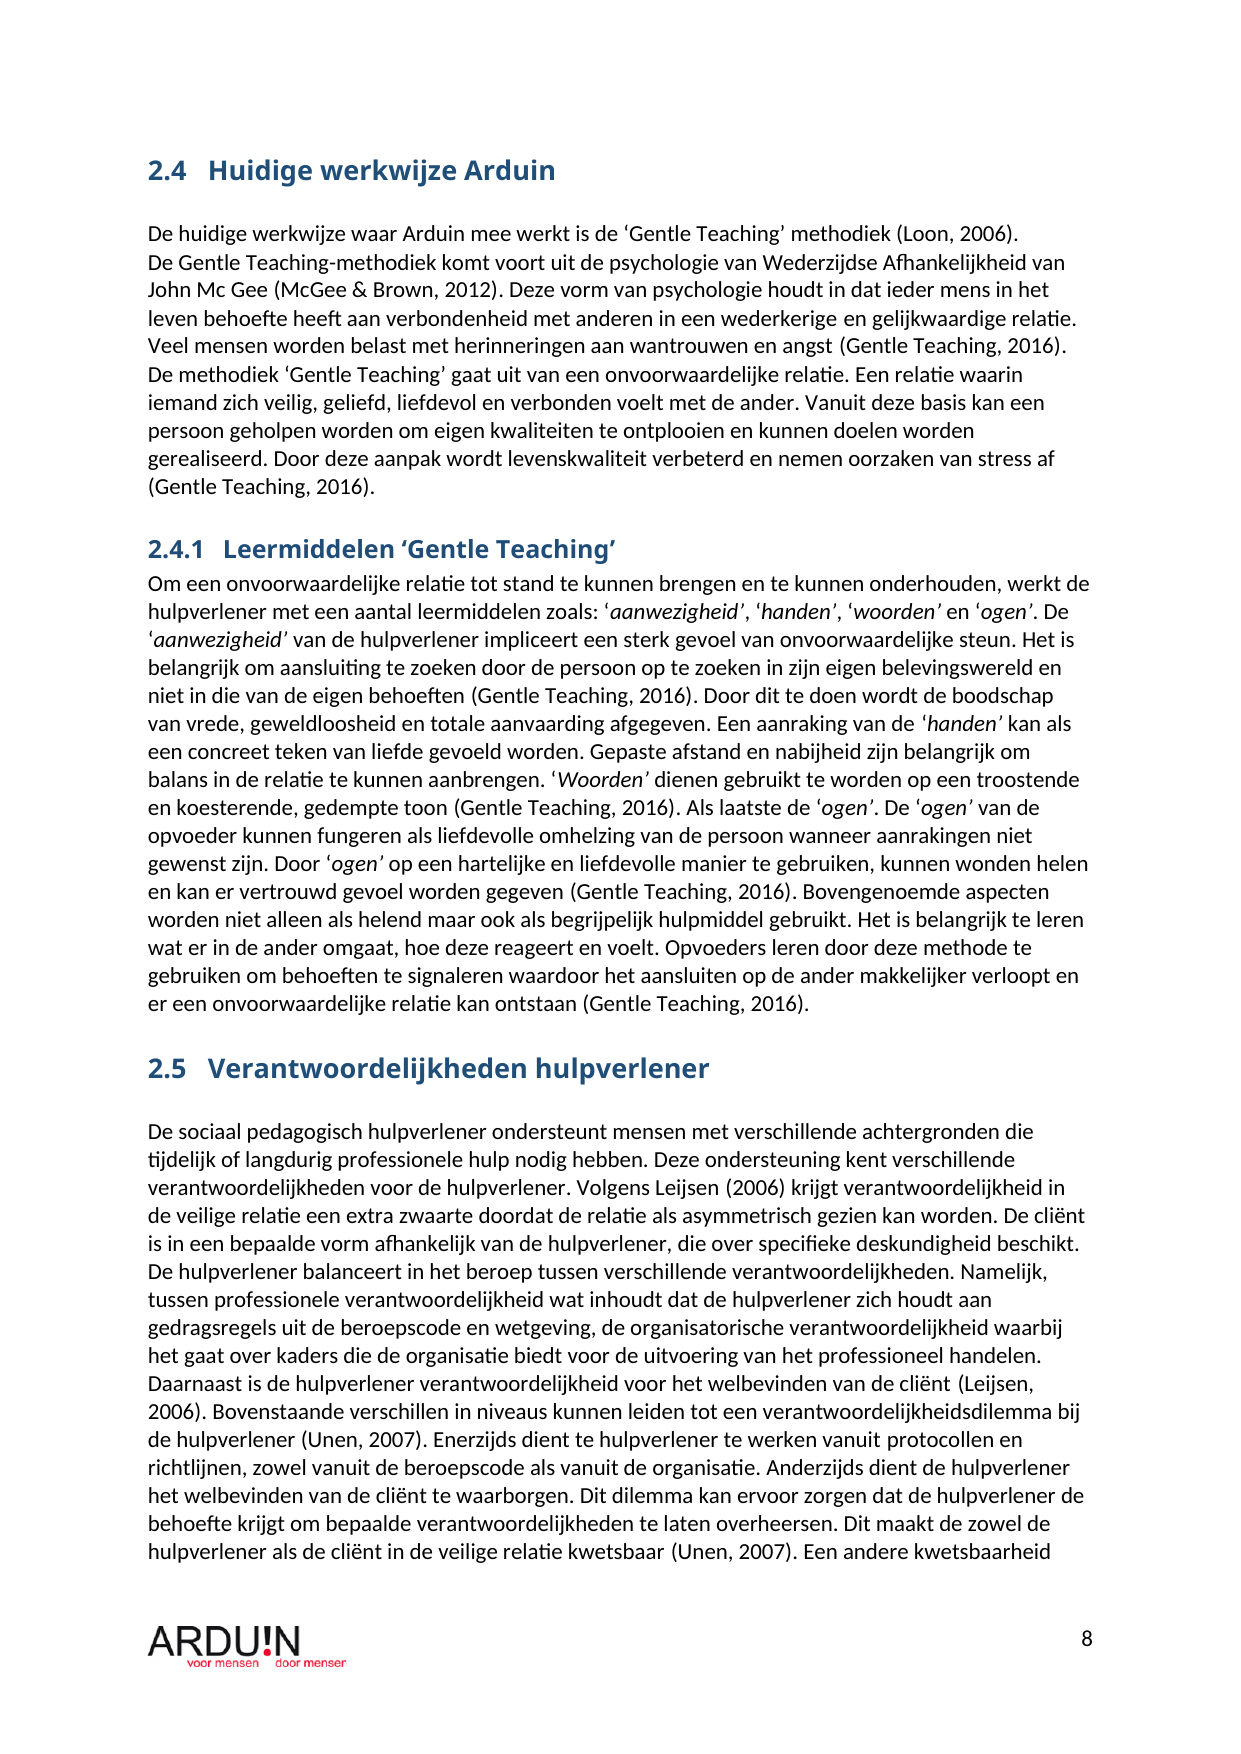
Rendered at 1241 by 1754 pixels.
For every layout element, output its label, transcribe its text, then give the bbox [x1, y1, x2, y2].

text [148, 1257, 1093, 1565]
subtitle Huidige werkwijze Arduin [148, 152, 1093, 189]
text Om een onvoorwaardelijke relatie tot stand te kunnen brengen en te kunnen onderhouden, werkt de hulpverlener met een aantal leermiddelen zoals: ‘aanwezigheid’, ‘handen’, ‘woorden’ en ‘ogen’. De ‘aanwezigheid’ van de hulpverlener impliceert een sterk gevoel van onvoorwaardelijke steun. Het is belangrijk om aansluiting te zoeken door de persoon op te zoeken in zijn eigen belevingswereld en niet in die van de eigen behoeften . Door dit te doen wordt de boodschap van vrede, geweldloosheid en totale aanvaarding afgegeven. Een aanraking van de ‘handen’ kan als een concreet teken van liefde gevoeld worden. Gepaste afstand en nabijheid zijn belangrijk om balans in de relatie te kunnen aanbrengen. ‘Woorden’ dienen gebruikt te worden op een troostende en koesterende, gedempte toon . Als laatste de ‘ogen’. De ‘ogen’ van de opvoeder kunnen fungeren als liefdevolle omhelzing van de persoon wanneer aanrakingen niet gewenst zijn. Door ‘ogen’ op een hartelijke en liefdevolle manier te gebruiken, kunnen wonden helen en kan er vertrouwd gevoel worden gegeven . Bovengenoemde aspecten worden niet alleen als helend maar ook als begrijpelijk hulpmiddel gebruikt. Het is belangrijk te leren wat er in de ander omgaat, hoe deze reageert en voelt. Opvoeders leren door deze methode te gebruiken om behoeften te signaleren waardoor het aansluiten op de ander makkelijker verloopt en er een onvoorwaardelijke relatie kan ontstaan (Gentle Teaching, 2016). [148, 569, 1093, 1017]
subtitle Leermiddelen ‘Gentle Teaching’ [148, 532, 1093, 566]
text De sociaal pedagogisch hulpverlener ondersteunt mensen met verschillende achtergronden die tijdelijk of langdurig professionele hulp nodig hebben. Deze ondersteuning kent verschillende verantwoordelijkheden voor de hulpverlener. Volgens Leijsen krijgt verantwoordelijkheid in de veilige relatie een extra zwaarte doordat de relatie als asymmetrisch gezien kan worden. De cliënt is in een bepaalde vorm afhankelijk van de hulpverlener, die over specifieke deskundigheid beschikt. [148, 1117, 1093, 1257]
text De methodiek ‘Gentle Teaching’ gaat uit van een onvoorwaardelijke relatie. Een relatie waarin iemand zich veilig, geliefd, liefdevol en verbonden voelt met de ander. Vanuit deze basis kan een persoon geholpen worden om eigen kwaliteiten te ontplooien en kunnen doelen worden gerealiseerd. Door deze aanpak wordt levenskwaliteit verbeterd en nemen oorzaken van stress af (Gentle Teaching, 2016). [148, 360, 1093, 500]
subtitle Verantwoordelijkheden hulpverlener [148, 1049, 1093, 1086]
text De huidige werkwijze waar Arduin mee werkt is de ‘Gentle Teaching’ methodiek (Loon, 2006). [148, 219, 1093, 248]
text De Gentle Teaching-methodiek komt voort uit de psychologie van Wederzijdse Afhankelijkheid van John Mc Gee . Deze vorm van psychologie houdt in dat ieder mens in het leven behoefte heeft aan verbondenheid met anderen in een wederkerige en gelijkwaardige relatie. Veel mensen worden belast met herinneringen aan wantrouwen en angst . [148, 248, 1093, 360]
picture [147, 1626, 347, 1667]
